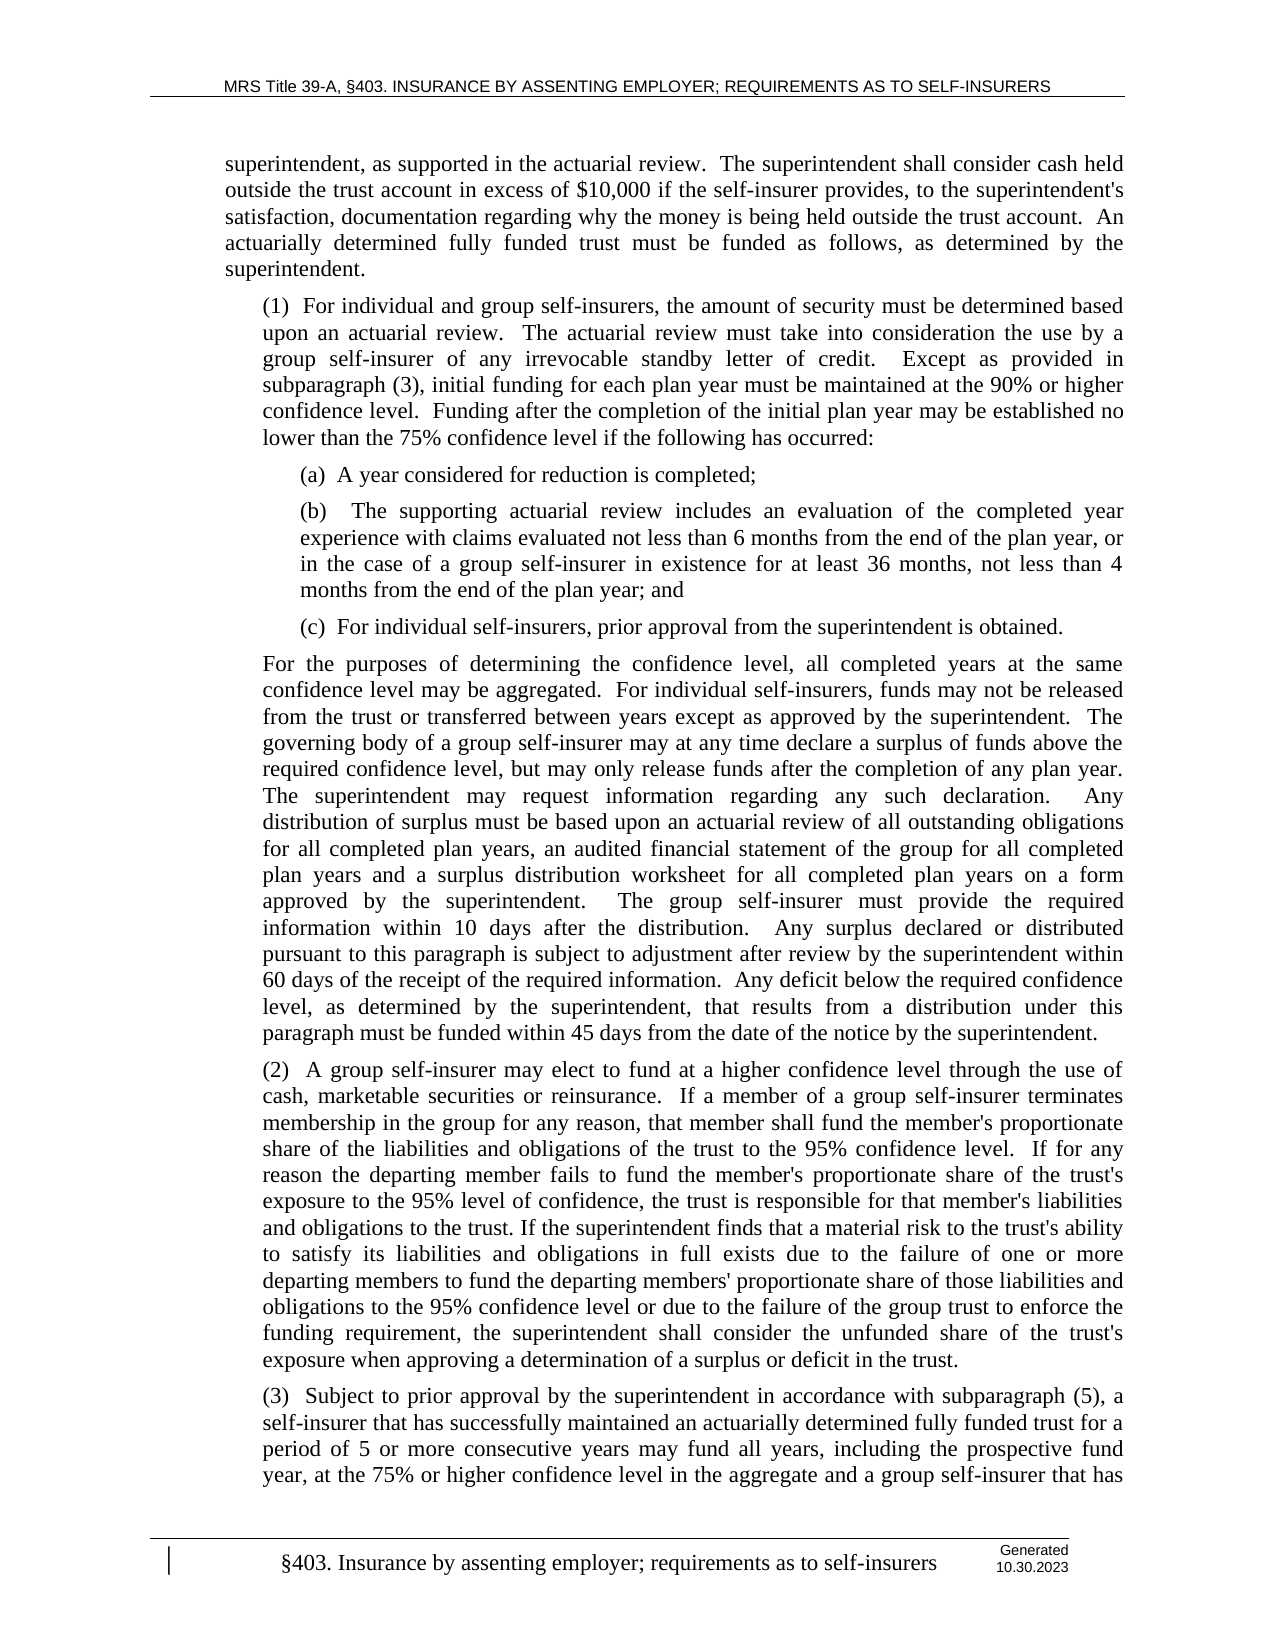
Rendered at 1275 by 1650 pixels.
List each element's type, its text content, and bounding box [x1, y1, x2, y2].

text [262, 1382, 1125, 1488]
text (b) The supporting actuarial review includes an evaluation of the completed year experience with claims evaluated not less than 6 months from the end of the plan year, or in the case of a group self-insurer in existence for at least 36 months, not less than 4 months from the end of the plan year; and [300, 497, 1125, 603]
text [225, 150, 1125, 282]
text (c) For individual self-insurers, prior approval from the superintendent is obtained. [300, 613, 1125, 640]
text (2) A group self-insurer may elect to fund at a higher confidence level through the use of cash, marketable securities or reinsurance. If a member of a group self-insurer terminates membership in the group for any reason, that member shall fund the member's proportionate share of the liabilities and obligations of the trust to the 95% confidence level. If for any reason the departing member fails to fund the member's proportionate share of the trust's exposure to the 95% level of confidence, the trust is responsible for that member's liabilities and obligations to the trust. If the superintendent finds that a material risk to the trust's ability to satisfy its liabilities and obligations in full exists due to the failure of one or more departing members to fund the departing members' proportionate share of those liabilities and obligations to the 95% confidence level or due to the failure of the group trust to enforce the funding requirement, the superintendent shall consider the unfunded share of the trust's exposure when approving a determination of a surplus or deficit in the trust. [262, 1056, 1125, 1372]
text (1) For individual and group self-insurers, the amount of security must be determined based upon an actuarial review. The actuarial review must take into consideration the use by a group self-insurer of any irrevocable standby letter of credit. Except as provided in subparagraph (3), initial funding for each plan year must be maintained at the 90% or higher confidence level. Funding after the completion of the initial plan year may be established no lower than the 75% confidence level if the following has occurred: [262, 292, 1125, 450]
text (a) A year considered for reduction is completed; [300, 461, 1125, 487]
text For the purposes of determining the confidence level, all completed years at the same confidence level may be aggregated. For individual self-insurers, funds may not be released from the trust or transferred between years except as approved by the superintendent. The governing body of a group self-insurer may at any time declare a surplus of funds above the required confidence level, but may only release funds after the completion of any plan year. The superintendent may request information regarding any such declaration. Any distribution of surplus must be based upon an actuarial review of all outstanding obligations for all completed plan years, an audited financial statement of the group for all completed plan years and a surplus distribution worksheet for all completed plan years on a form approved by the superintendent. The group self-insurer must provide the required information within 10 days after the distribution. Any surplus declared or distributed pursuant to this paragraph is subject to adjustment after review by the superintendent within 60 days of the receipt of the required information. Any deficit below the required confidence level, as determined by the superintendent, that results from a distribution under this paragraph must be funded within 45 days from the date of the notice by the superintendent. [262, 650, 1125, 1045]
